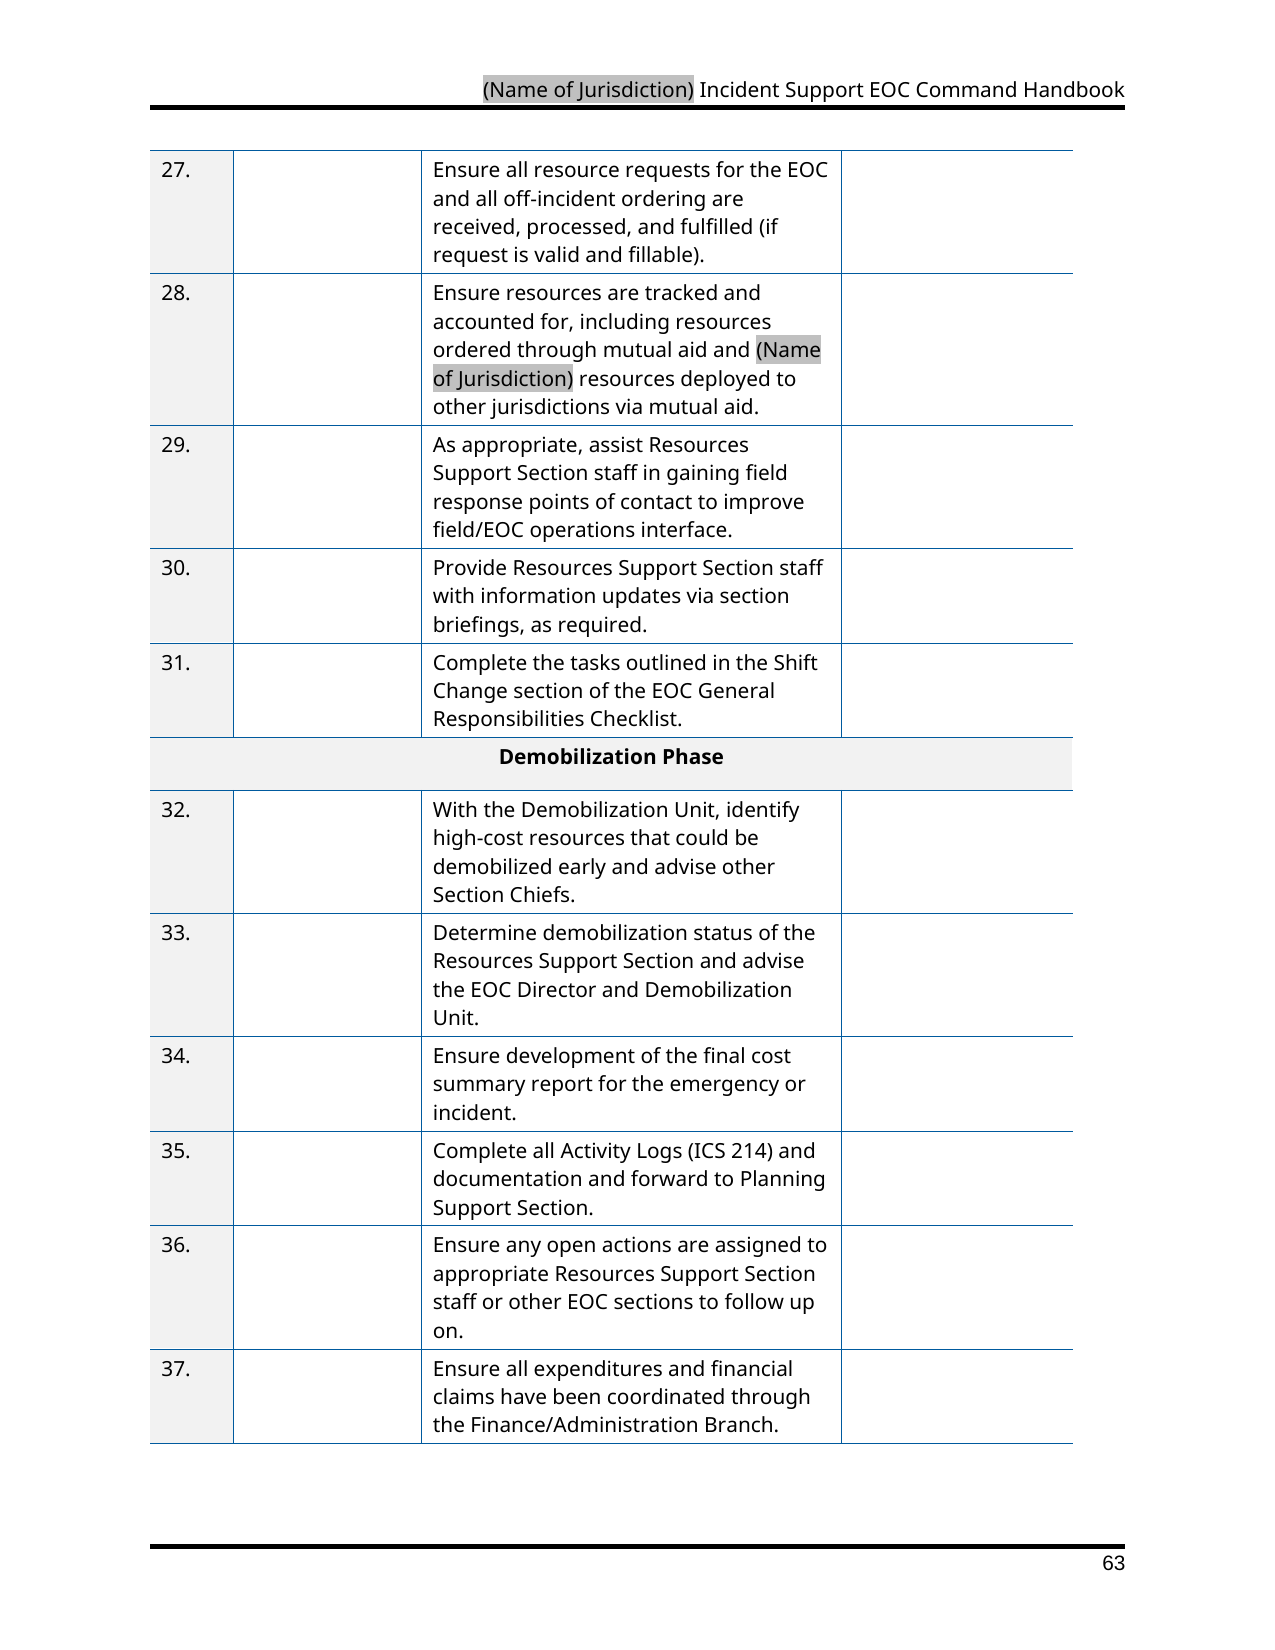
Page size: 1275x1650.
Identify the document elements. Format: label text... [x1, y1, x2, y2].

table_cell Ensure all expenditures and financial claims have been coordinated through the Finance/Administration Branch. [422, 1350, 841, 1443]
table_cell [234, 426, 421, 548]
table_cell As appropriate, assist Resources Support Section staff in gaining field response points of contact to improve field/EOC operations interface. [422, 426, 841, 548]
table_cell [234, 274, 421, 425]
table_cell [842, 644, 1072, 737]
table_cell Ensure development of the final cost summary report for the emergency or incident. [422, 1037, 841, 1131]
table_cell [234, 549, 421, 642]
table_cell Complete all Activity Logs (ICS 214) and documentation and forward to Planning Support Section. [422, 1132, 841, 1225]
table_cell 31. [150, 644, 233, 737]
table_cell Complete the tasks outlined in the Shift Change section of the EOC General Responsibilities Checklist. [422, 644, 841, 737]
table_cell With the Demobilization Unit, identify high-cost resources that could be demobilized early and advise other Section Chiefs. [422, 791, 841, 913]
table_cell [842, 914, 1072, 1036]
table_cell [842, 1037, 1072, 1131]
table_cell [234, 1350, 421, 1443]
table_cell Ensure resources are tracked and accounted for, including resources ordered through mutual aid and (Name of Jurisdiction) resources deployed to other jurisdictions via mutual aid. [422, 274, 841, 425]
table_cell [842, 549, 1072, 642]
table_cell 27. [150, 151, 233, 273]
table_cell 29. [150, 426, 233, 548]
table_cell [842, 274, 1072, 425]
table_cell 28. [150, 274, 233, 425]
table_cell [234, 644, 421, 737]
table_cell [234, 151, 421, 273]
table_cell [842, 1350, 1072, 1443]
table_cell [842, 1132, 1072, 1225]
table_cell 36. [150, 1226, 233, 1348]
table_cell [842, 151, 1072, 273]
table_cell [842, 1226, 1072, 1348]
table_cell [842, 426, 1072, 548]
table_cell Demobilization Phase [150, 738, 1072, 790]
table_cell Provide Resources Support Section staff with information updates via section briefings, as required. [422, 549, 841, 642]
table_cell [234, 914, 421, 1036]
table_cell 30. [150, 549, 233, 642]
table_cell [234, 791, 421, 913]
table_cell 34. [150, 1037, 233, 1131]
table_cell 33. [150, 914, 233, 1036]
table_cell Ensure all resource requests for the EOC and all off-incident ordering are received, processed, and fulfilled (if request is valid and fillable). [422, 151, 841, 273]
table_cell 35. [150, 1132, 233, 1225]
table_cell [234, 1226, 421, 1348]
table_cell 32. [150, 791, 233, 913]
table_cell 37. [150, 1350, 233, 1443]
table_cell Determine demobilization status of the Resources Support Section and advise the EOC Director and Demobilization Unit. [422, 914, 841, 1036]
table_cell [842, 791, 1072, 913]
table_cell [234, 1037, 421, 1131]
table_cell [234, 1132, 421, 1225]
table_cell Ensure any open actions are assigned to appropriate Resources Support Section staff or other EOC sections to follow up on. [422, 1226, 841, 1348]
